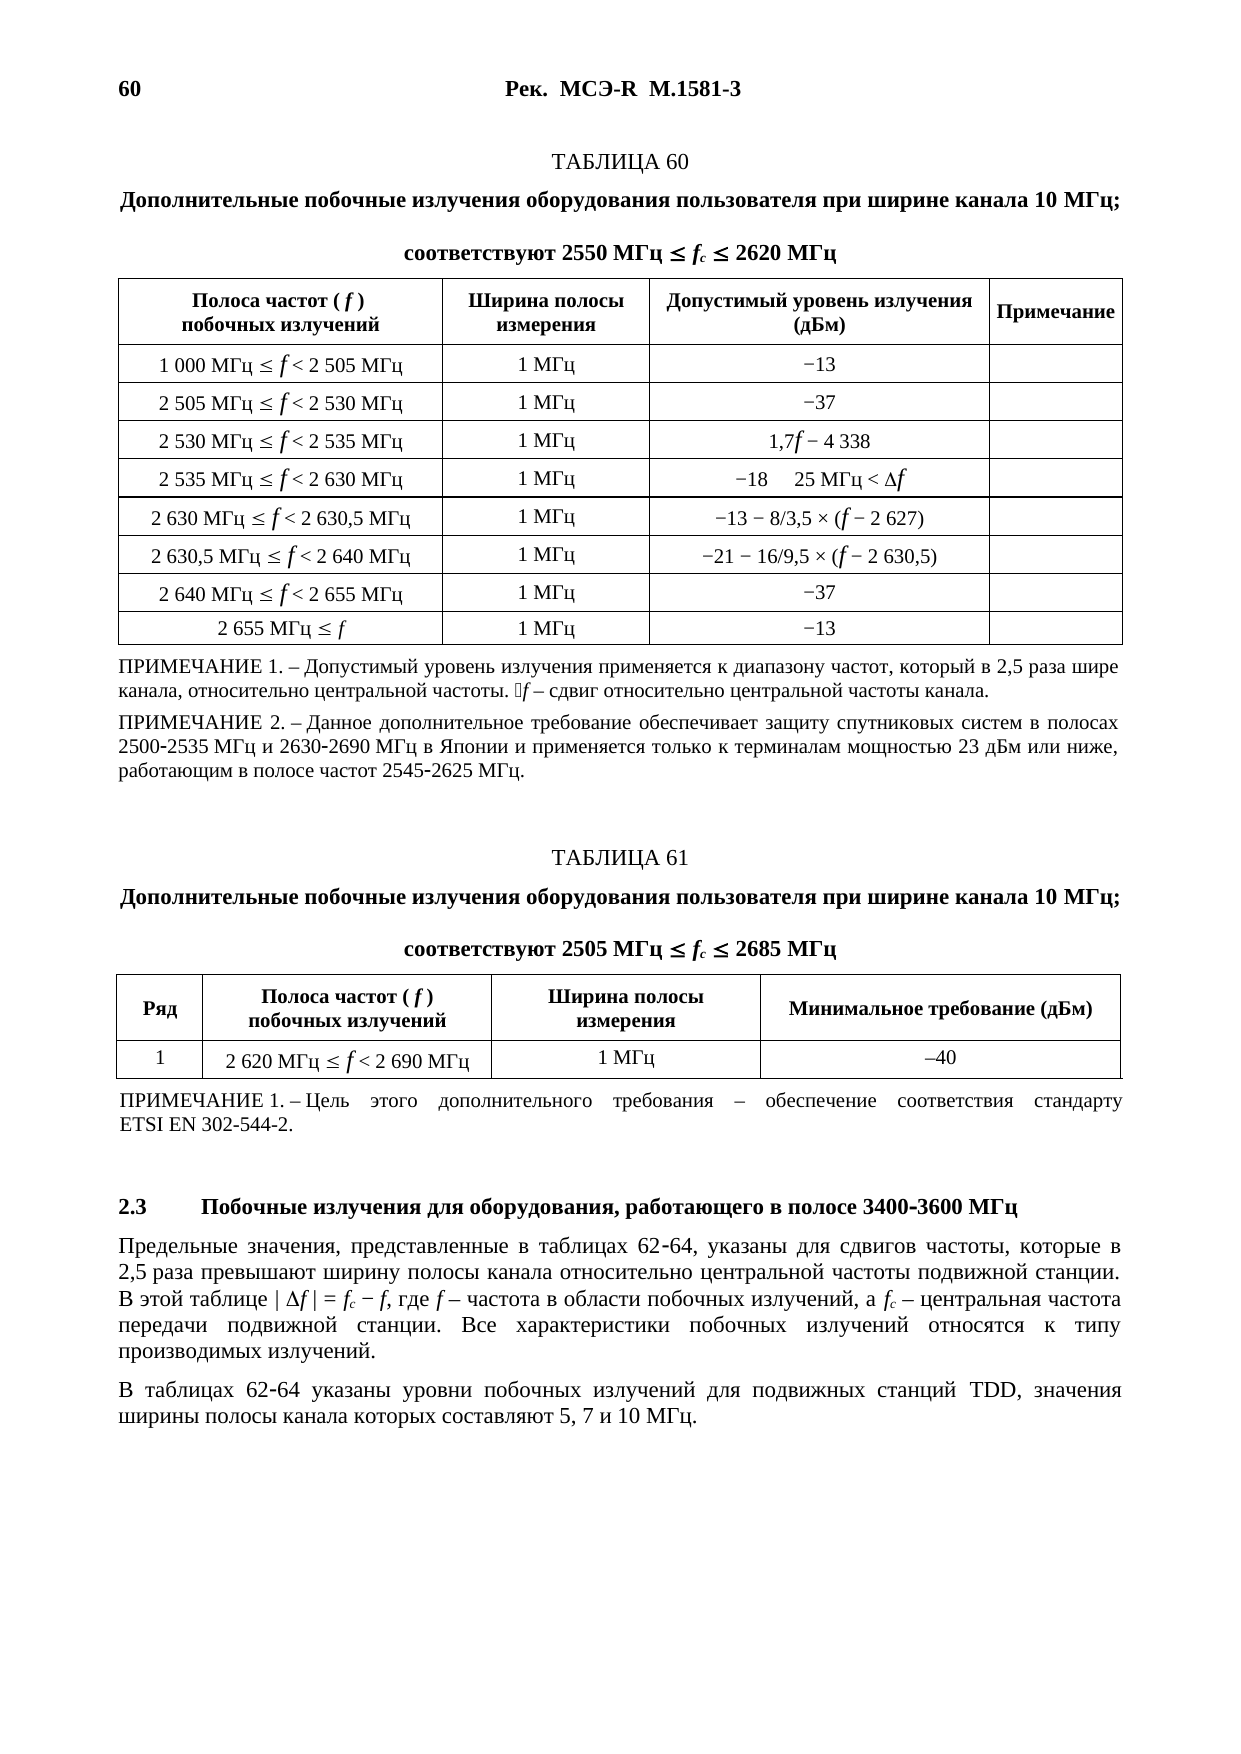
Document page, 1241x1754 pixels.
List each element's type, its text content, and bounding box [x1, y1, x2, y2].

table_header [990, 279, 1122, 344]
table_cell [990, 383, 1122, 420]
text ТАБЛИЦА 61 [118, 844, 1122, 870]
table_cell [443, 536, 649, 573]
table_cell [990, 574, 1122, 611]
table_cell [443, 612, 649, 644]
text В таблицах 6264 указаны уровни побочных излучений для подвижных станций TDD, значения ширины полосы канала которых составляют 5, 7 и 10 МГц. [118, 1376, 1122, 1429]
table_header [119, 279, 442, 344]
text Предельные значения, представленные в таблицах 6264, указаны для сдвигов частоты, которые в 2,5 раза превышают ширину полосы канала относительно центральной частоты подвижной станции. В этой таблице | f | = fc − f, где f – частота в области побочных излучений, а fc – центральная частота передачи подвижной станции. Все характеристики побочных излучений относятся к типу производимых излучений. [118, 1232, 1122, 1364]
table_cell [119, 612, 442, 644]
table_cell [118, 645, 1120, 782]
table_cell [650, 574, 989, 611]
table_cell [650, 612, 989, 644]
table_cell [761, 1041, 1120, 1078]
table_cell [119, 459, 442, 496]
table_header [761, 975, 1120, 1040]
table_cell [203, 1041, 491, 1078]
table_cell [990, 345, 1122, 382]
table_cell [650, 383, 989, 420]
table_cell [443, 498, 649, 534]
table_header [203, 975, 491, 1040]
subtitle 2.3 Побочные излучения для оборудования, работающего в полосе 34003600 МГц [118, 1193, 1122, 1219]
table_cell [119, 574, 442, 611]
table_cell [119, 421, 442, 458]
title Дополнительные побочные излучения оборудования пользователя при ширине канала 10 МГц; соответствуют 2550 МГц fc 2620 МГц [118, 187, 1122, 266]
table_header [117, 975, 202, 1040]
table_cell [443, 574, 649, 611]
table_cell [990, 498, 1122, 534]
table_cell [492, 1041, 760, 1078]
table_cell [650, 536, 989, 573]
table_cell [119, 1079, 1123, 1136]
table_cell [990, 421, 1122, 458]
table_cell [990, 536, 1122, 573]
text ТАБЛИЦА 60 [118, 148, 1122, 174]
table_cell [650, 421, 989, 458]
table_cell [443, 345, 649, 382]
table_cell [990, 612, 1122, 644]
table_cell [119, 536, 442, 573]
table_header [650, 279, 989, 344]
title Дополнительные побочные излучения оборудования пользователя при ширине канала 10 МГц; соответствуют 2505 МГц fc 2685 МГц [118, 883, 1122, 962]
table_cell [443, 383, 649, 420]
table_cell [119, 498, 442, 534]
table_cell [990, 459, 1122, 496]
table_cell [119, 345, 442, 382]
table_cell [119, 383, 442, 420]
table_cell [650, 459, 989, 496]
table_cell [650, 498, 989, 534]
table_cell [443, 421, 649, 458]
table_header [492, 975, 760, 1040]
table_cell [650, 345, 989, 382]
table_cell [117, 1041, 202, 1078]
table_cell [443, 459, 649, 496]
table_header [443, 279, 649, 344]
